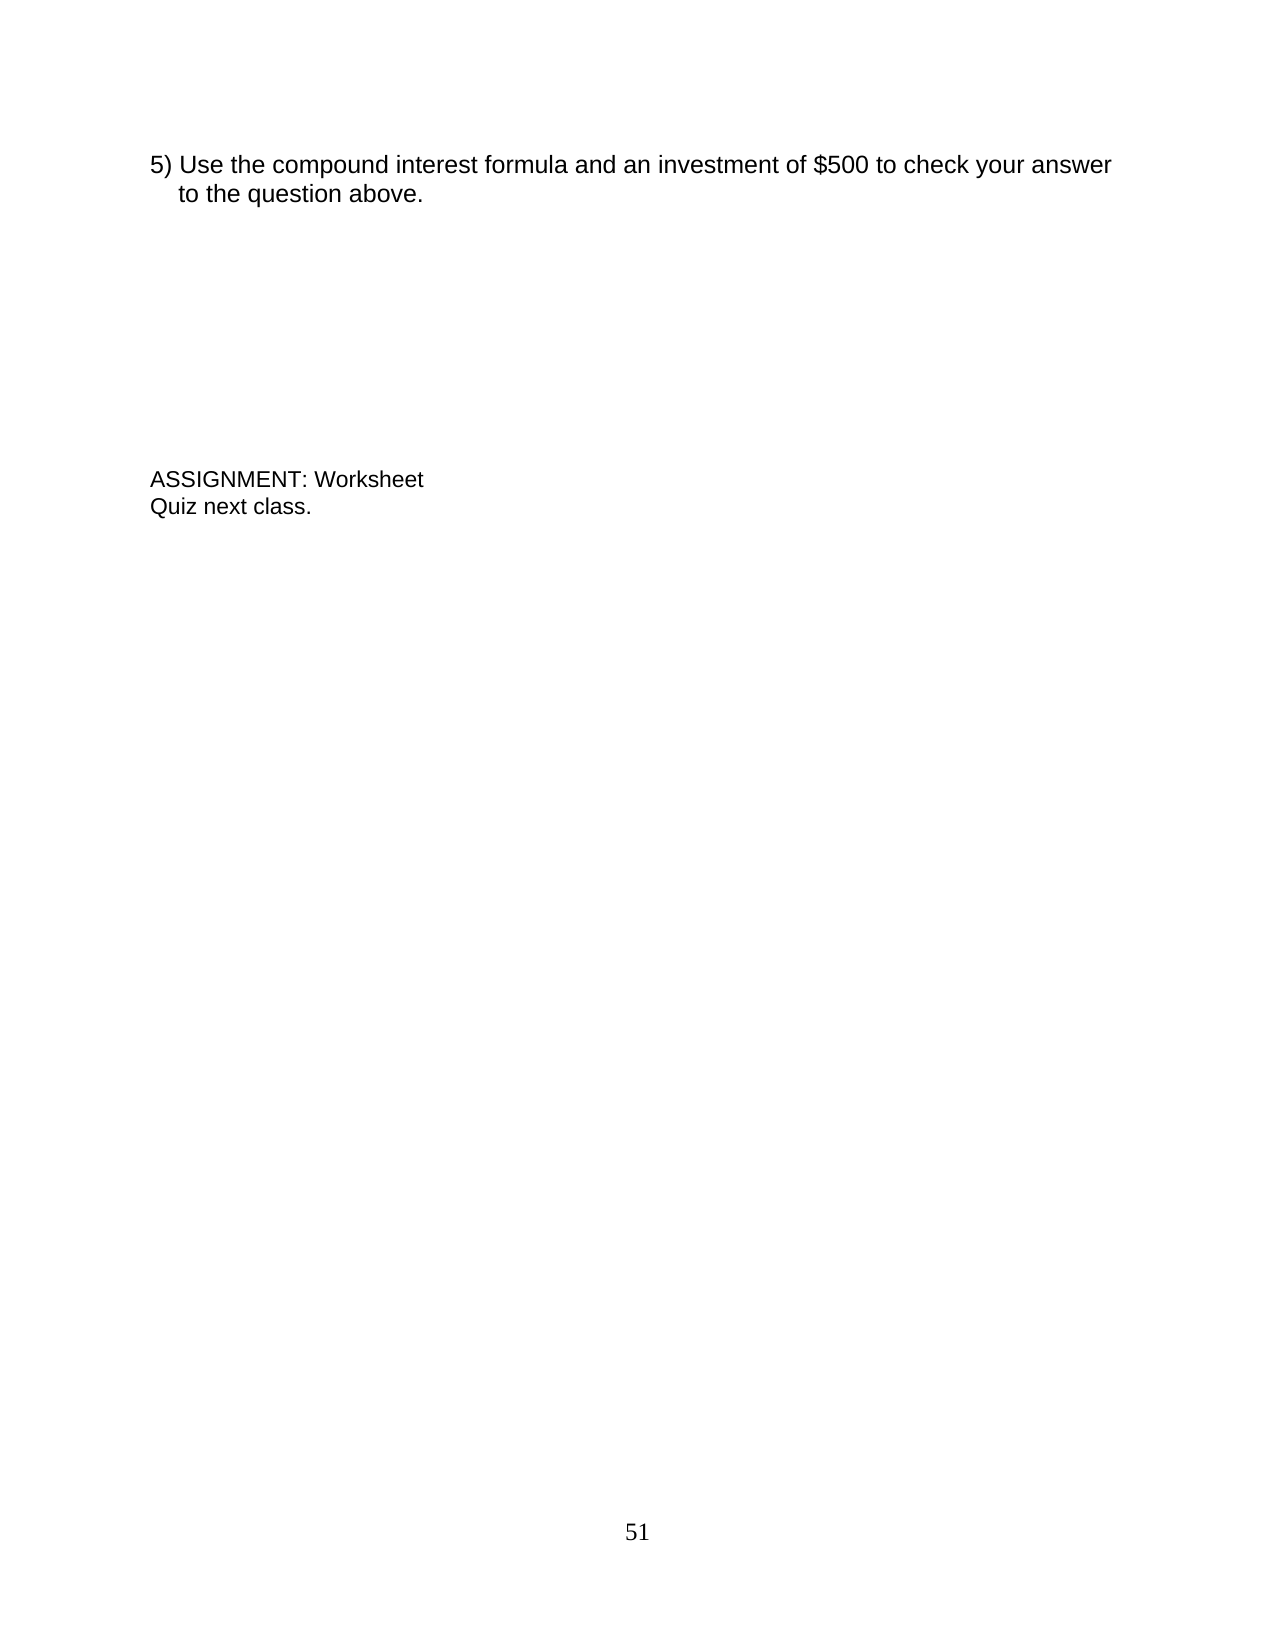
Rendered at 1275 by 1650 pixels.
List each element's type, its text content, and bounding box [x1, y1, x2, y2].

text 5) Use the compound interest formula and an investment of $500 to check your answer to the question above. [150, 150, 1125, 207]
text ASSIGNMENT: Worksheet [150, 466, 1125, 493]
text Quiz next class. [150, 493, 1125, 519]
